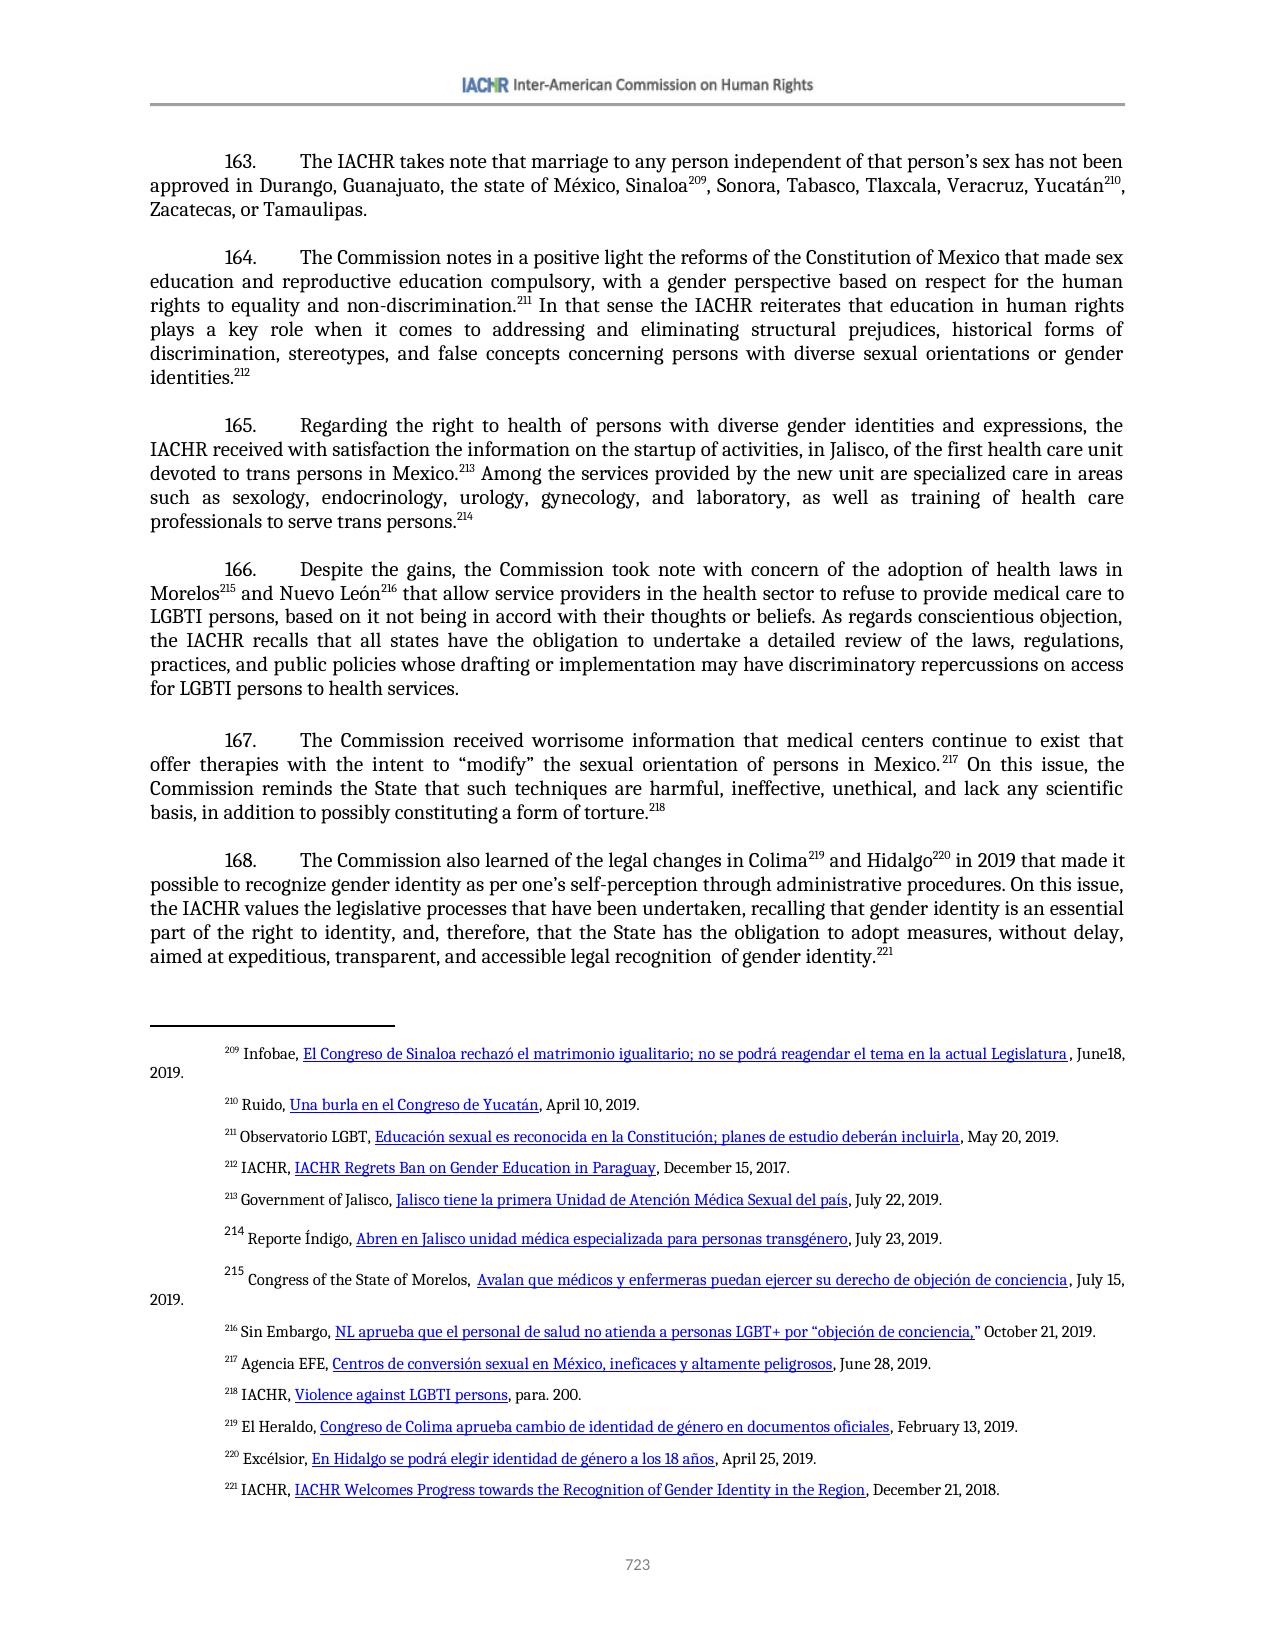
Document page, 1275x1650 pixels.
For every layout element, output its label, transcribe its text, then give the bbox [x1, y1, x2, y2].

picture [450, 75, 825, 95]
list The IACHR takes note that marriage to any person independent of that person’s sex has not been approved in Durango, Guanajuato, the state of México, Sinaloa, Sonora, Tabasco, Tlaxcala, Veracruz, Yucatán, Zacatecas, or Tamaulipas. [150, 150, 1125, 222]
list The Commission notes in a positive light the reforms of the Constitution of Mexico that made sex education and reproductive education compulsory, with a gender perspective based on respect for the human rights to equality and non-discrimination. In that sense the IACHR reiterates that education in human rights plays a key role when it comes to addressing and eliminating structural prejudices, historical forms of discrimination, stereotypes, and false concepts concerning persons with diverse sexual orientations or gender identities. [150, 246, 1125, 389]
list Regarding the right to health of persons with diverse gender identities and expressions, the IACHR received with satisfaction the information on the startup of activities, in Jalisco, of the first health care unit devoted to trans persons in Mexico. Among the services provided by the new unit are specialized care in areas such as sexology, endocrinology, urology, gynecology, and laboratory, as well as training of health care professionals to serve trans persons. [150, 413, 1125, 533]
list Despite the gains, the Commission took note with concern of the adoption of health laws in Morelos and Nuevo León that allow service providers in the health sector to refuse to provide medical care to LGBTI persons, based on it not being in accord with their thoughts or beliefs. As regards conscientious objection, the IACHR recalls that all states have the obligation to undertake a detailed review of the laws, regulations, practices, and public policies whose drafting or implementation may have discriminatory repercussions on access for LGBTI persons to health services. [150, 557, 1125, 701]
list The Commission received worrisome information that medical centers continue to exist that offer therapies with the intent to “modify” the sexual orientation of persons in Mexico. On this issue, the Commission reminds the State that such techniques are harmful, ineffective, unethical, and lack any scientific basis, in addition to possibly constituting a form of torture. [150, 729, 1125, 825]
list The Commission also learned of the legal changes in Colima and Hidalgo in 2019 that made it possible to recognize gender identity as per one’s self-perception through administrative procedures. On this issue, the IACHR values the legislative processes that have been undertaken, recalling that gender identity is an essential part of the right to identity, and, therefore, that the State has the obligation to adopt measures, without delay, aimed at expeditious, transparent, and accessible legal recognition of gender identity. [150, 849, 1125, 969]
